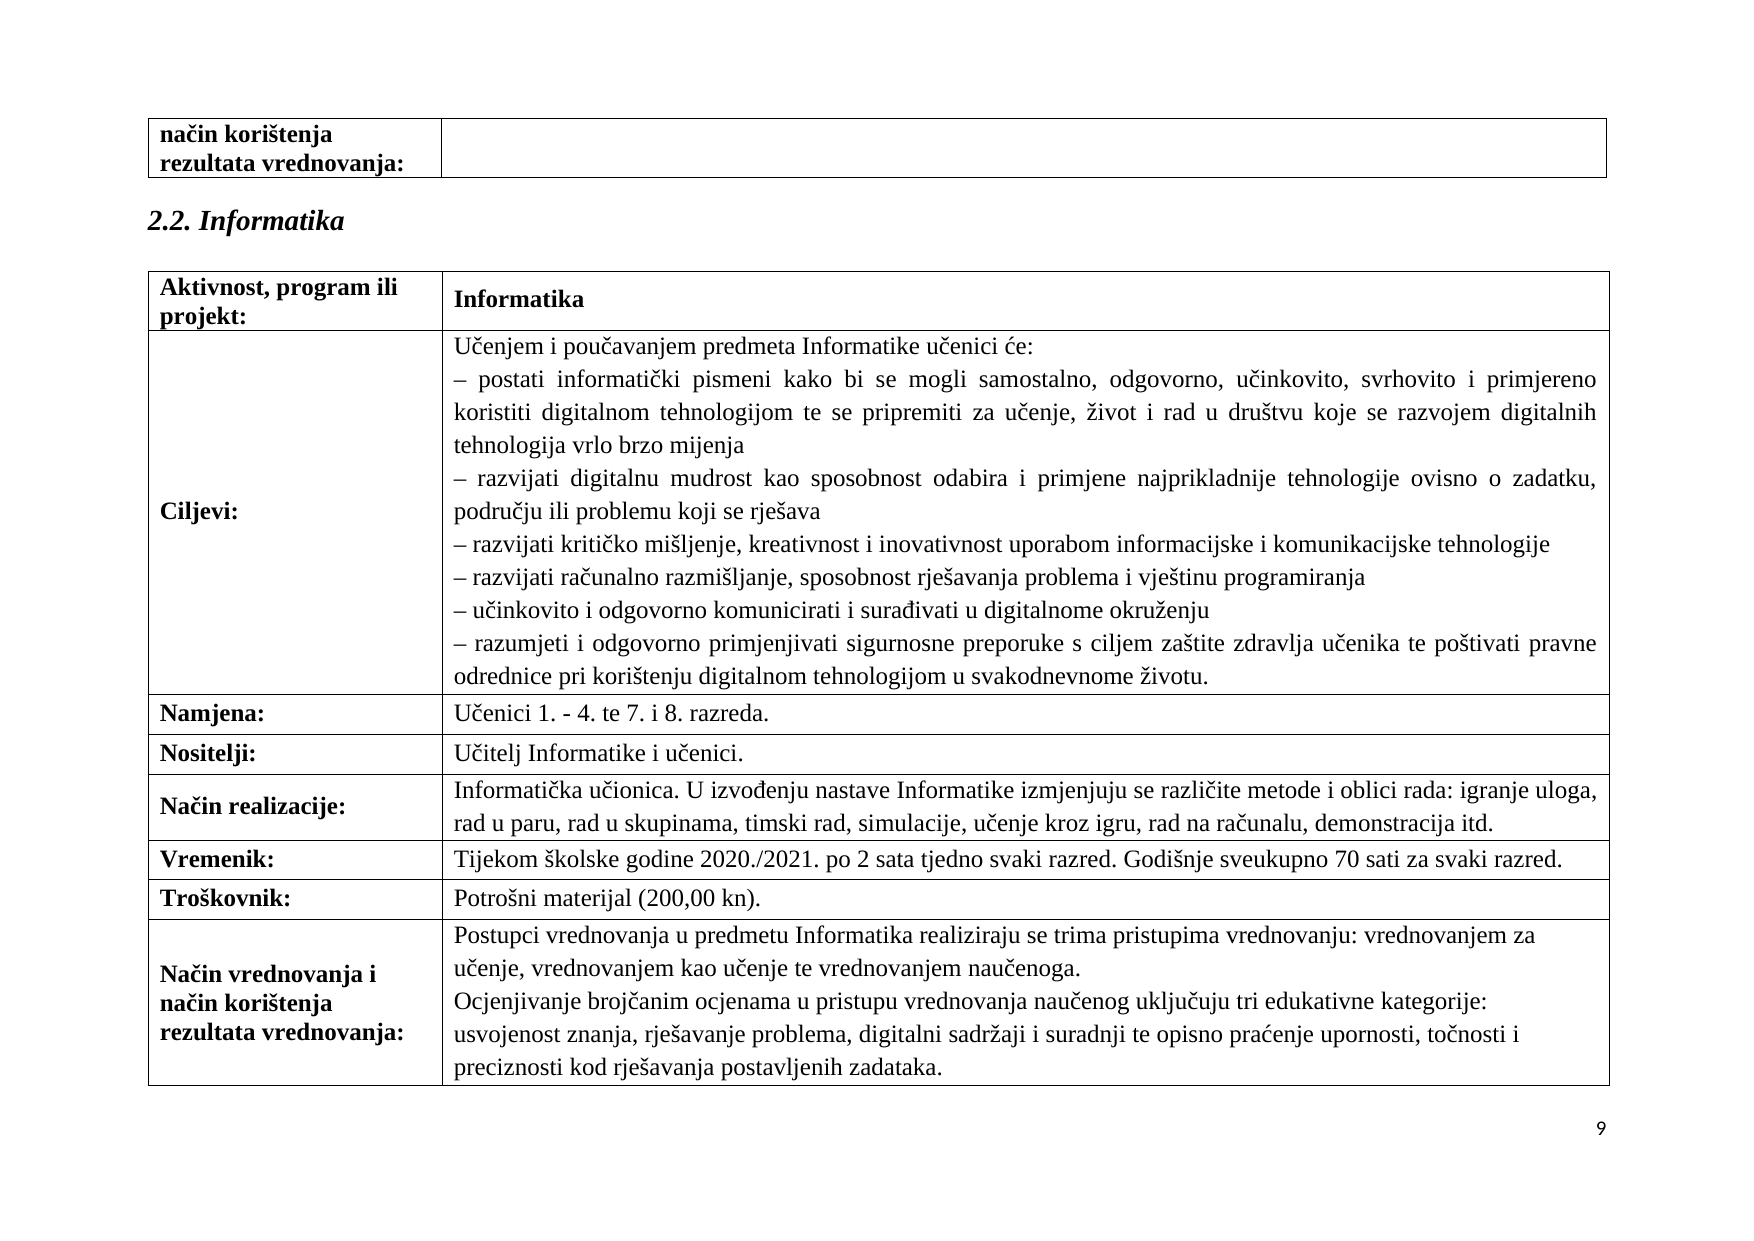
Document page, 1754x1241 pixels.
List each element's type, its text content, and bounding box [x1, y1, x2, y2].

table_cell Učenici 1. - 4. te 7. i 8. razreda. [443, 695, 1609, 734]
table_cell Način realizacije: [149, 775, 442, 840]
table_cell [149, 119, 441, 177]
table_cell Nositelji: [149, 735, 442, 774]
table_cell Namjena: [149, 695, 442, 734]
table_cell Način vrednovanja i način korištenja rezultata vrednovanja: [149, 920, 442, 1085]
table_header Informatika [443, 272, 1609, 330]
table_cell Vremenik: [149, 841, 442, 879]
table_cell Troškovnik: [149, 880, 442, 919]
table_cell Učenjem i poučavanjem predmeta Informatike učenici će: – postati informatički pismeni kako bi se mogli samostalno, odgovorno, učinkovito, svrhovito i primjereno koristiti digitalnom tehnologijom te se pripremiti za učenje, život i rad u društvu koje se razvojem digitalnih tehnologija vrlo brzo mijenja – razvijati digitalnu mudrost kao sposobnost odabira i primjene najprikladnije tehnologije ovisno o zadatku, području ili problemu koji se rješava – razvijati kritičko mišljenje, kreativnost i inovativnost uporabom informacijske i komunikacijske tehnologije – razvijati računalno razmišljanje, sposobnost rješavanja problema i vještinu programiranja – učinkovito i odgovorno komunicirati i surađivati u digitalnome okruženju – razumjeti i odgovorno primjenjivati sigurnosne preporuke s ciljem zaštite zdravlja učenika te poštivati pravne odrednice pri korištenju digitalnom tehnologijom u svakodnevnome životu. [443, 331, 1609, 693]
table_cell Ciljevi: [149, 331, 442, 693]
table_header Aktivnost, program ili projekt: [149, 272, 442, 330]
table_cell Potrošni materijal (200,00 kn). [443, 880, 1609, 919]
table_cell Postupci vrednovanja u predmetu Informatika realiziraju se trima pristupima vrednovanju: vrednovanjem za učenje, vrednovanjem kao učenje te vrednovanjem naučenoga. Ocjenjivanje brojčanim ocjenama u pristupu vrednovanja naučenog uključuju tri edukativne kategorije: usvojenost znanja, rješavanje problema, digitalni sadržaji i suradnji te opisno praćenje upornosti, točnosti i preciznosti kod rješavanja postavljenih zadataka. [443, 920, 1609, 1085]
table_cell Učitelj Informatike i učenici. [443, 735, 1609, 774]
table_cell Informatička učionica. U izvođenju nastave Informatike izmjenjuju se različite metode i oblici rada: igranje uloga, rad u paru, rad u skupinama, timski rad, simulacije, učenje kroz igru, rad na računalu, demonstracija itd. [443, 775, 1609, 840]
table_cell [442, 119, 1606, 177]
subtitle 2.2. Informatika [148, 203, 1606, 236]
table_cell Tijekom školske godine 2020./2021. po 2 sata tjedno svaki razred. Godišnje sveukupno 70 sati za svaki razred. [443, 841, 1609, 879]
